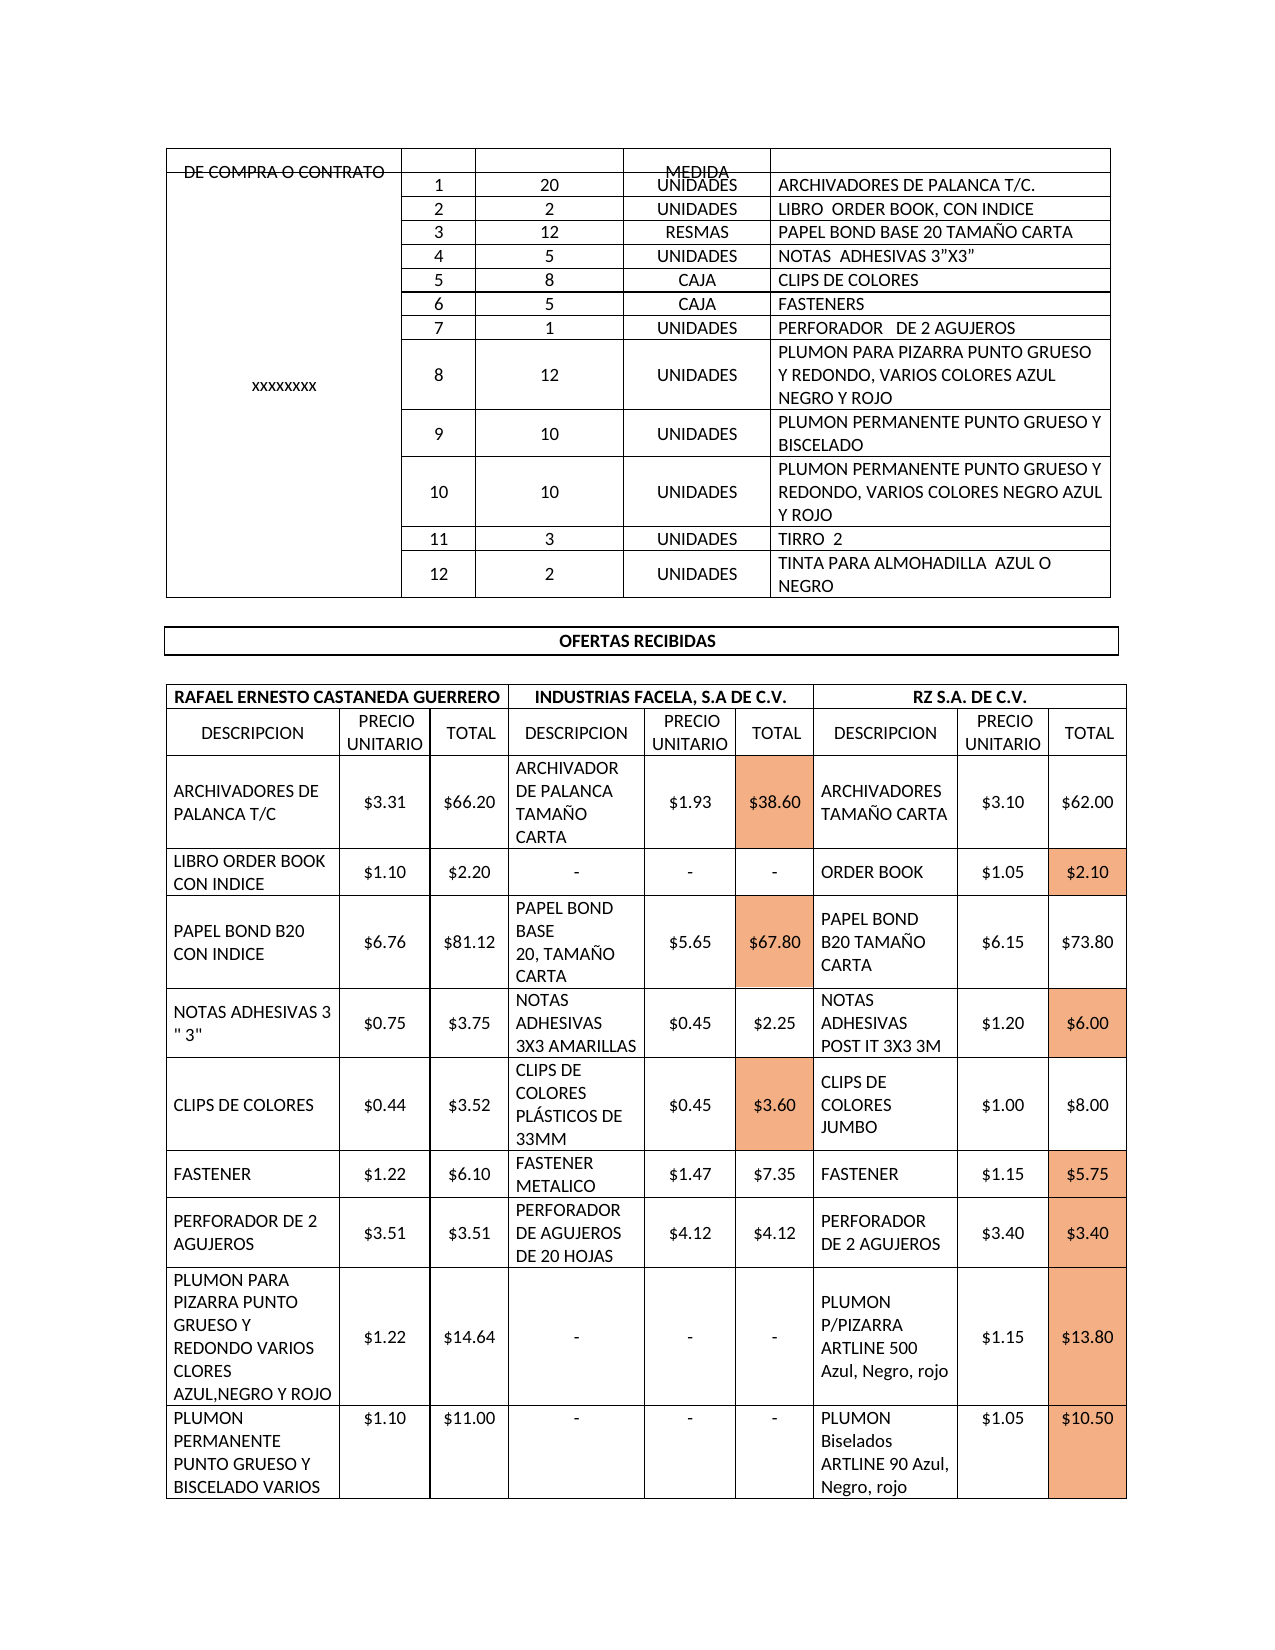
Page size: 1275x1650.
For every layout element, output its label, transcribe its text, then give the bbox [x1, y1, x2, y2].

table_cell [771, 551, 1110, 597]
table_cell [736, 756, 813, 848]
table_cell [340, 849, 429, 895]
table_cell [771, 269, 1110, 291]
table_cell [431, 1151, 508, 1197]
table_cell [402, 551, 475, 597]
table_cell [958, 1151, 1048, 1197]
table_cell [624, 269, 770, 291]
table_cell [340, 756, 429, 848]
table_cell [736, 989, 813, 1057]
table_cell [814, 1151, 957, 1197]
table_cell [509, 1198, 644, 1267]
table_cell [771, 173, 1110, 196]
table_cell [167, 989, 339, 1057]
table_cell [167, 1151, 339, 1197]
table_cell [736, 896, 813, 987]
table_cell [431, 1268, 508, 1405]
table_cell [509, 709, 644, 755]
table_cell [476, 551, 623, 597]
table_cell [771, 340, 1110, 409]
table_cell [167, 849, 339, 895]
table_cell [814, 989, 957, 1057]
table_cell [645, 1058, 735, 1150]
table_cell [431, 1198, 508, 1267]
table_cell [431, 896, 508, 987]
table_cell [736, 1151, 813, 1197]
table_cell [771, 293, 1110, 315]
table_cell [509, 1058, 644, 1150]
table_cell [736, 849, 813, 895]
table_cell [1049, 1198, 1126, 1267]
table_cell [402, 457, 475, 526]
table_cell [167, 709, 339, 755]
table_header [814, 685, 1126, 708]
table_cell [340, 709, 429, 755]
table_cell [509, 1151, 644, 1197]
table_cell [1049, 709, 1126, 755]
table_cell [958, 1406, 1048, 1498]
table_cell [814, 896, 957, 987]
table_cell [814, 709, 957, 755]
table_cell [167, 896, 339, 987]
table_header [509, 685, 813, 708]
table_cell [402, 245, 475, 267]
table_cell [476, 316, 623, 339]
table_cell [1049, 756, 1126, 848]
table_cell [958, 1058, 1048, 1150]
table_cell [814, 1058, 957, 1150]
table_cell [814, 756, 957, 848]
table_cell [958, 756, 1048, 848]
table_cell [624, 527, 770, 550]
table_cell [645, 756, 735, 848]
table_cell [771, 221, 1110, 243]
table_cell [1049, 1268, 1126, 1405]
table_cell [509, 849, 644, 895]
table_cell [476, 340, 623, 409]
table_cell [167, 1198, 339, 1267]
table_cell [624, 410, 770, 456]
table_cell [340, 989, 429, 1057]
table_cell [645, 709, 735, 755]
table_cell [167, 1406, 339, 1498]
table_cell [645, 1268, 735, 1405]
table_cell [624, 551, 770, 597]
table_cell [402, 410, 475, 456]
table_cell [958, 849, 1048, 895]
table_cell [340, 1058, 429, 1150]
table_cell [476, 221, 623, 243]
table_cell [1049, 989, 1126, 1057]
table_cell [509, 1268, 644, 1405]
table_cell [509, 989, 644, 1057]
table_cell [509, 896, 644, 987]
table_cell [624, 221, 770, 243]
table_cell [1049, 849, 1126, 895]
text OFERTAS RECIBIDAS [165, 628, 1118, 654]
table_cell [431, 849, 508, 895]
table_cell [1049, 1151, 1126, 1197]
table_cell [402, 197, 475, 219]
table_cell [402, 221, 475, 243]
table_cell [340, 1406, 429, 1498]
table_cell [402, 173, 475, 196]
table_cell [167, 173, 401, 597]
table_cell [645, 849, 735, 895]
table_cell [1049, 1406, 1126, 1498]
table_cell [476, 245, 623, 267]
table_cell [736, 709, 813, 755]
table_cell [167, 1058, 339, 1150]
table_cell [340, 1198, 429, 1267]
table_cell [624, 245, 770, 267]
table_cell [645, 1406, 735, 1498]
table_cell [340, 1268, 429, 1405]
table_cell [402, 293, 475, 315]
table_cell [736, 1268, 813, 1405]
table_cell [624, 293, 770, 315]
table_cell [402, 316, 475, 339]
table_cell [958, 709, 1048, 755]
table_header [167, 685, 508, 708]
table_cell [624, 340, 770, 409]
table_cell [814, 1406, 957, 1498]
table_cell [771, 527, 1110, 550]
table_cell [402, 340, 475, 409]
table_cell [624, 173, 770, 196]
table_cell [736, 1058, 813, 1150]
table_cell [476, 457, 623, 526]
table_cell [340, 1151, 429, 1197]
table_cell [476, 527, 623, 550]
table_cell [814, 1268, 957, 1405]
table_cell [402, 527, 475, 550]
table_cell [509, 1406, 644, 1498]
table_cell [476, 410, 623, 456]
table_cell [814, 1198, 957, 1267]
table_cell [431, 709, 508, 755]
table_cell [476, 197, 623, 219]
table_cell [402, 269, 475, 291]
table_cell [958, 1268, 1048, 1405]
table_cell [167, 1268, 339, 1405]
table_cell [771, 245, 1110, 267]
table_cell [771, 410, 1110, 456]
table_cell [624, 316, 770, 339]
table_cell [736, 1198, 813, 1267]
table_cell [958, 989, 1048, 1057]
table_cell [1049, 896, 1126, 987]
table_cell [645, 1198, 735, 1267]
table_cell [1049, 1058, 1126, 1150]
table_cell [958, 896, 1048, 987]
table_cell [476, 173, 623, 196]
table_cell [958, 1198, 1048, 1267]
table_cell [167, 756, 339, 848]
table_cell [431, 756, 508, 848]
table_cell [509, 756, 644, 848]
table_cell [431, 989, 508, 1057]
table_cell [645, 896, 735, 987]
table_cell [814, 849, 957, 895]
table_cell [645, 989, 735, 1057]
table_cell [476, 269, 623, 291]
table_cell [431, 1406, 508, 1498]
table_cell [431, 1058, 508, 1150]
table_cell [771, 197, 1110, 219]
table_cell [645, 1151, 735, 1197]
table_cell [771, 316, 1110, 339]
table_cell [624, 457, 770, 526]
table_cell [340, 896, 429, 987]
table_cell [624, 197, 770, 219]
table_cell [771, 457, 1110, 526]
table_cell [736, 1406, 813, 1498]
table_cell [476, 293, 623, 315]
